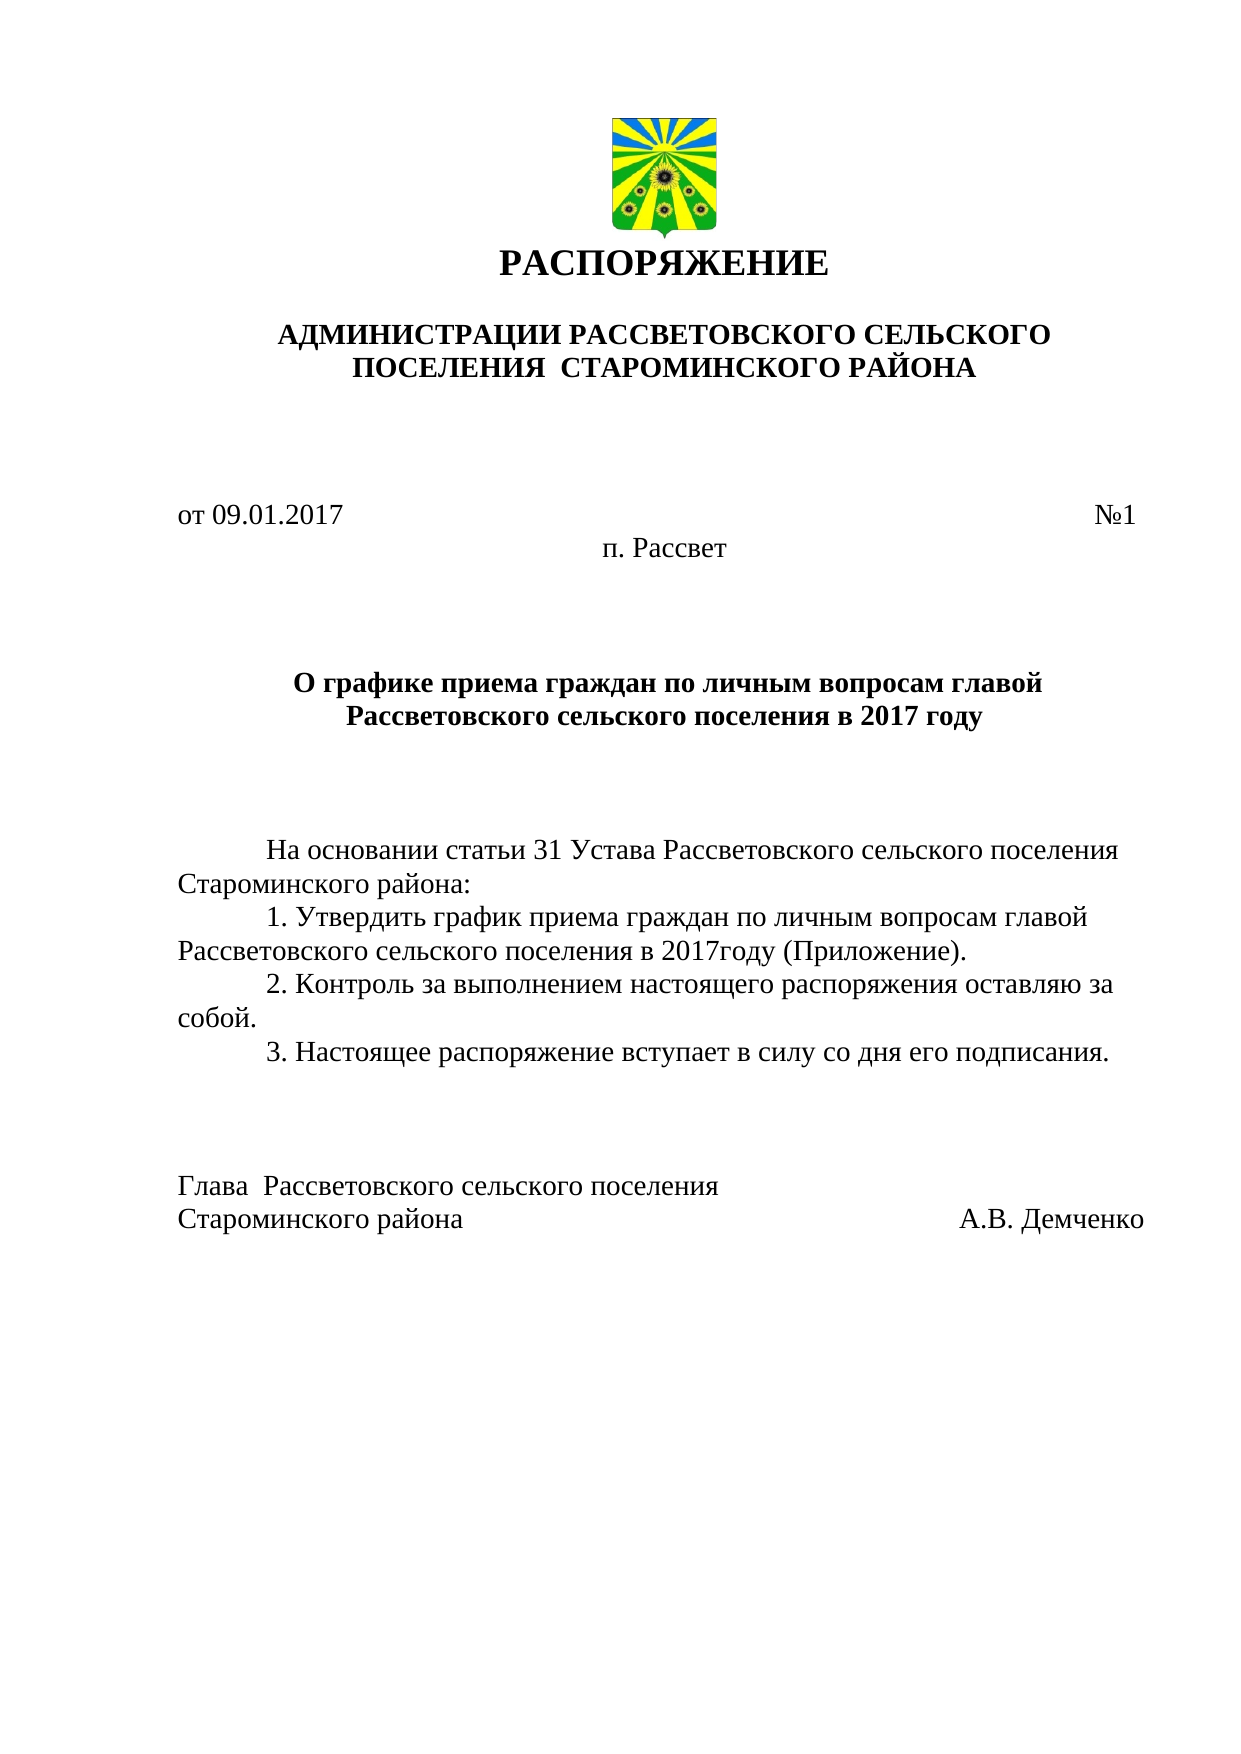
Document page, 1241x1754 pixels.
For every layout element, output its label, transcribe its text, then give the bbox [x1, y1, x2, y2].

text На основании статьи 31 Устава Рассветовского сельского поселения Староминского района: [177, 832, 1152, 899]
subtitle от 09.01.2017 №1 [177, 497, 1152, 531]
picture [612, 118, 717, 241]
subtitle п. Рассвет [177, 531, 1152, 564]
text 3. Настоящее распоряжение вступает в силу со дня его подписания. [177, 1034, 1152, 1067]
text Рассветовского сельского поселения в 2017 году [177, 698, 1152, 732]
text О графике приема граждан по личным вопросам главой [177, 665, 1152, 698]
text РАСПОРЯЖЕНИЕ [177, 240, 1152, 283]
text Глава Рассветовского сельского поселения [177, 1168, 1152, 1201]
text 2. Контроль за выполнением настоящего распоряжения оставляю за собой. [177, 967, 1152, 1034]
text Староминского района А.В. Демченко [177, 1201, 1152, 1235]
text АДМИНИСТРАЦИИ РАССВЕТОВСКОГО СЕЛЬСКОГО ПОСЕЛЕНИЯ СТАРОМИНСКОГО РАЙОНА [177, 317, 1152, 384]
text 1. Утвердить график приема граждан по личным вопросам главой Рассветовского сельского поселения в 2017году (Приложение). [177, 899, 1152, 967]
